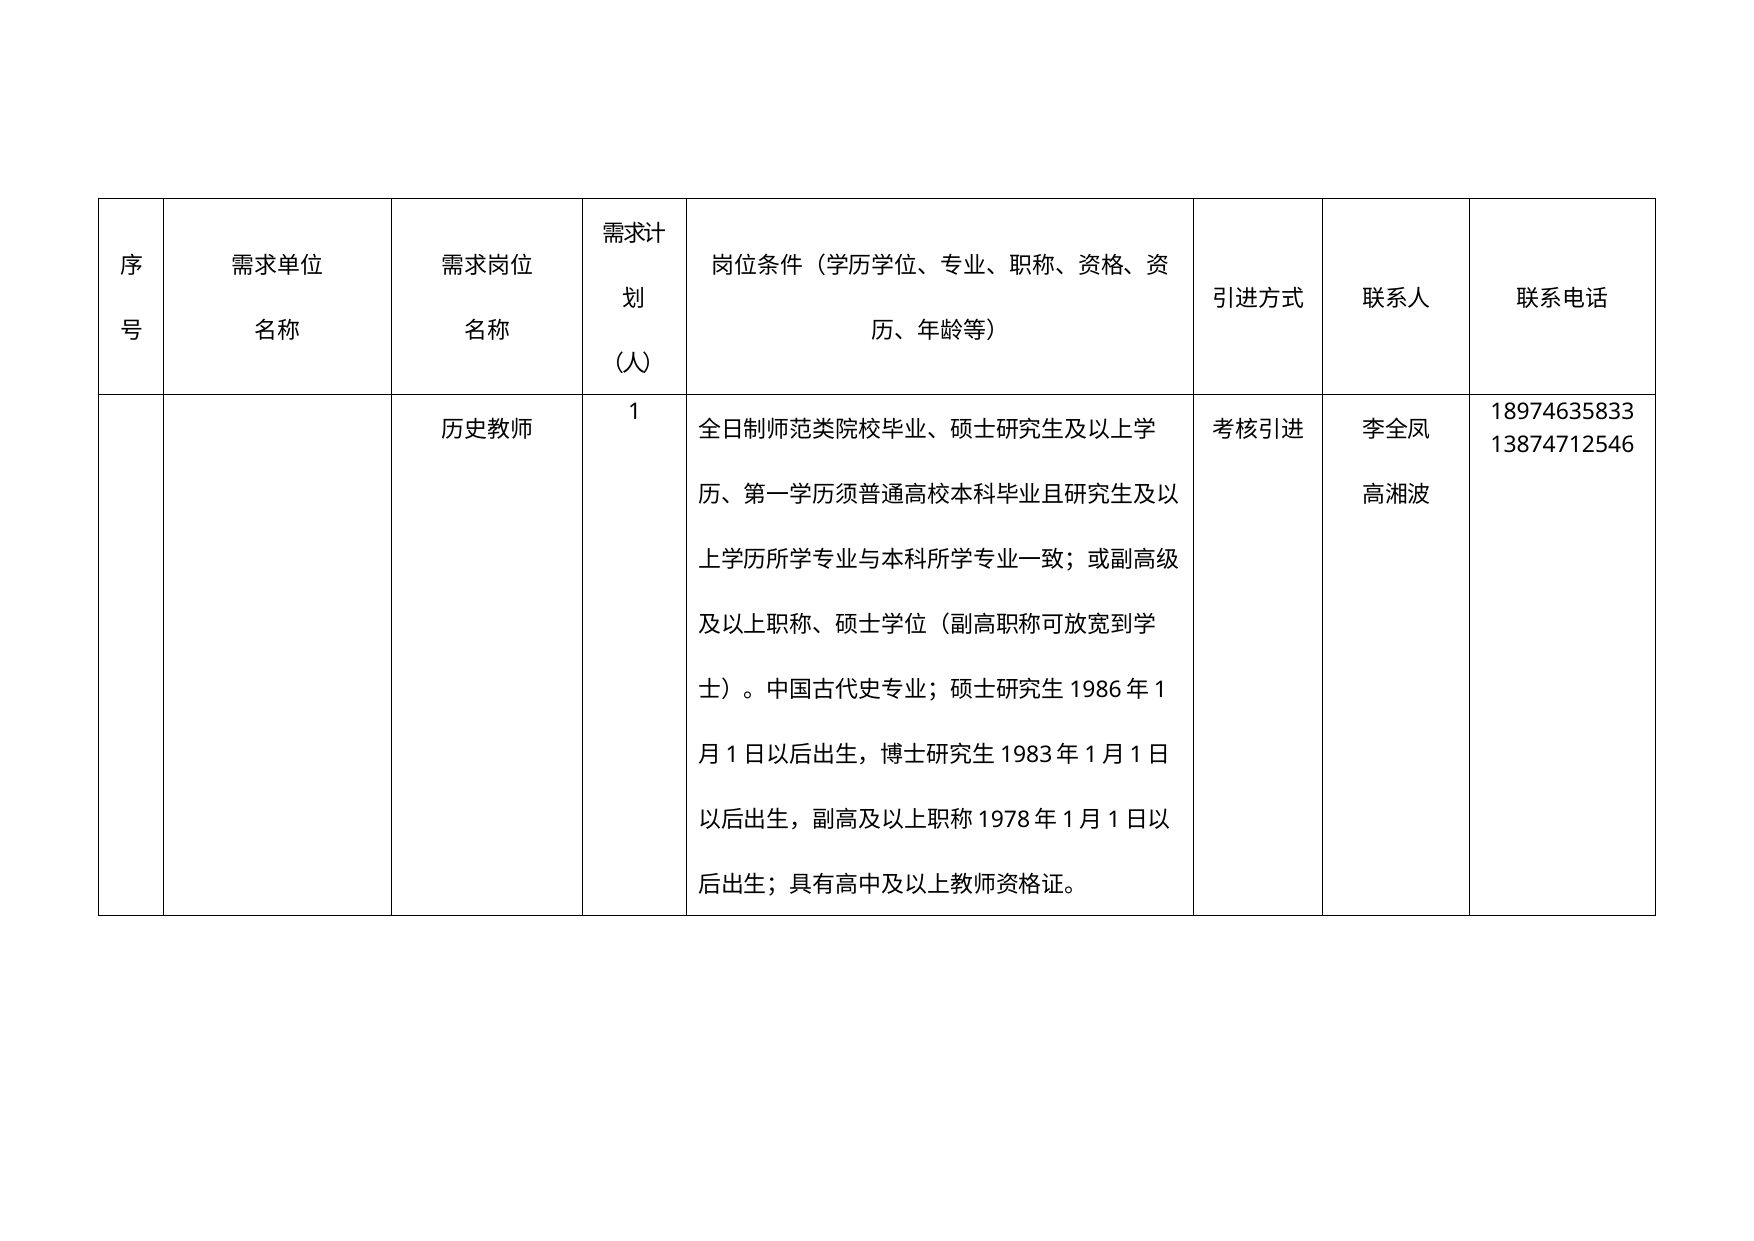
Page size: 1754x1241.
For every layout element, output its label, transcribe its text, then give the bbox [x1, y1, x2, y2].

table_cell 历史教师 [392, 395, 582, 915]
table_cell 考核引进 [1194, 395, 1322, 915]
table_cell 18974635833 13874712546 [1470, 395, 1655, 915]
table_cell 1 [583, 395, 686, 915]
table_cell 全日制师范类院校毕业、硕士研究生及以上学历、第一学历须普通高校本科毕业且研究生及以上学历所学专业与本科所学专业一致；或副高级及以上职称、硕士学位（副高职称可放宽到学士）。中国古代史专业；硕士研究生1986年1月1日以后出生，博士研究生1983年1月1日以后出生，副高及以上职称1978年1月1日以后出生；具有高中及以上教师资格证。 [687, 395, 1193, 915]
table_header 需求计划 （人） [583, 199, 686, 394]
table_cell 李全凤 高湘波 [1323, 395, 1469, 915]
table_header 岗位条件（学历学位、专业、职称、资格、资历、年龄等） [687, 199, 1193, 394]
table_header 联系电话 [1470, 199, 1655, 394]
table_header 联系人 [1323, 199, 1469, 394]
table_header 需求岗位 名称 [392, 199, 582, 394]
table_header 需求单位 名称 [164, 199, 391, 394]
table_header 序号 [99, 199, 163, 394]
table_header 引进方式 [1194, 199, 1322, 394]
